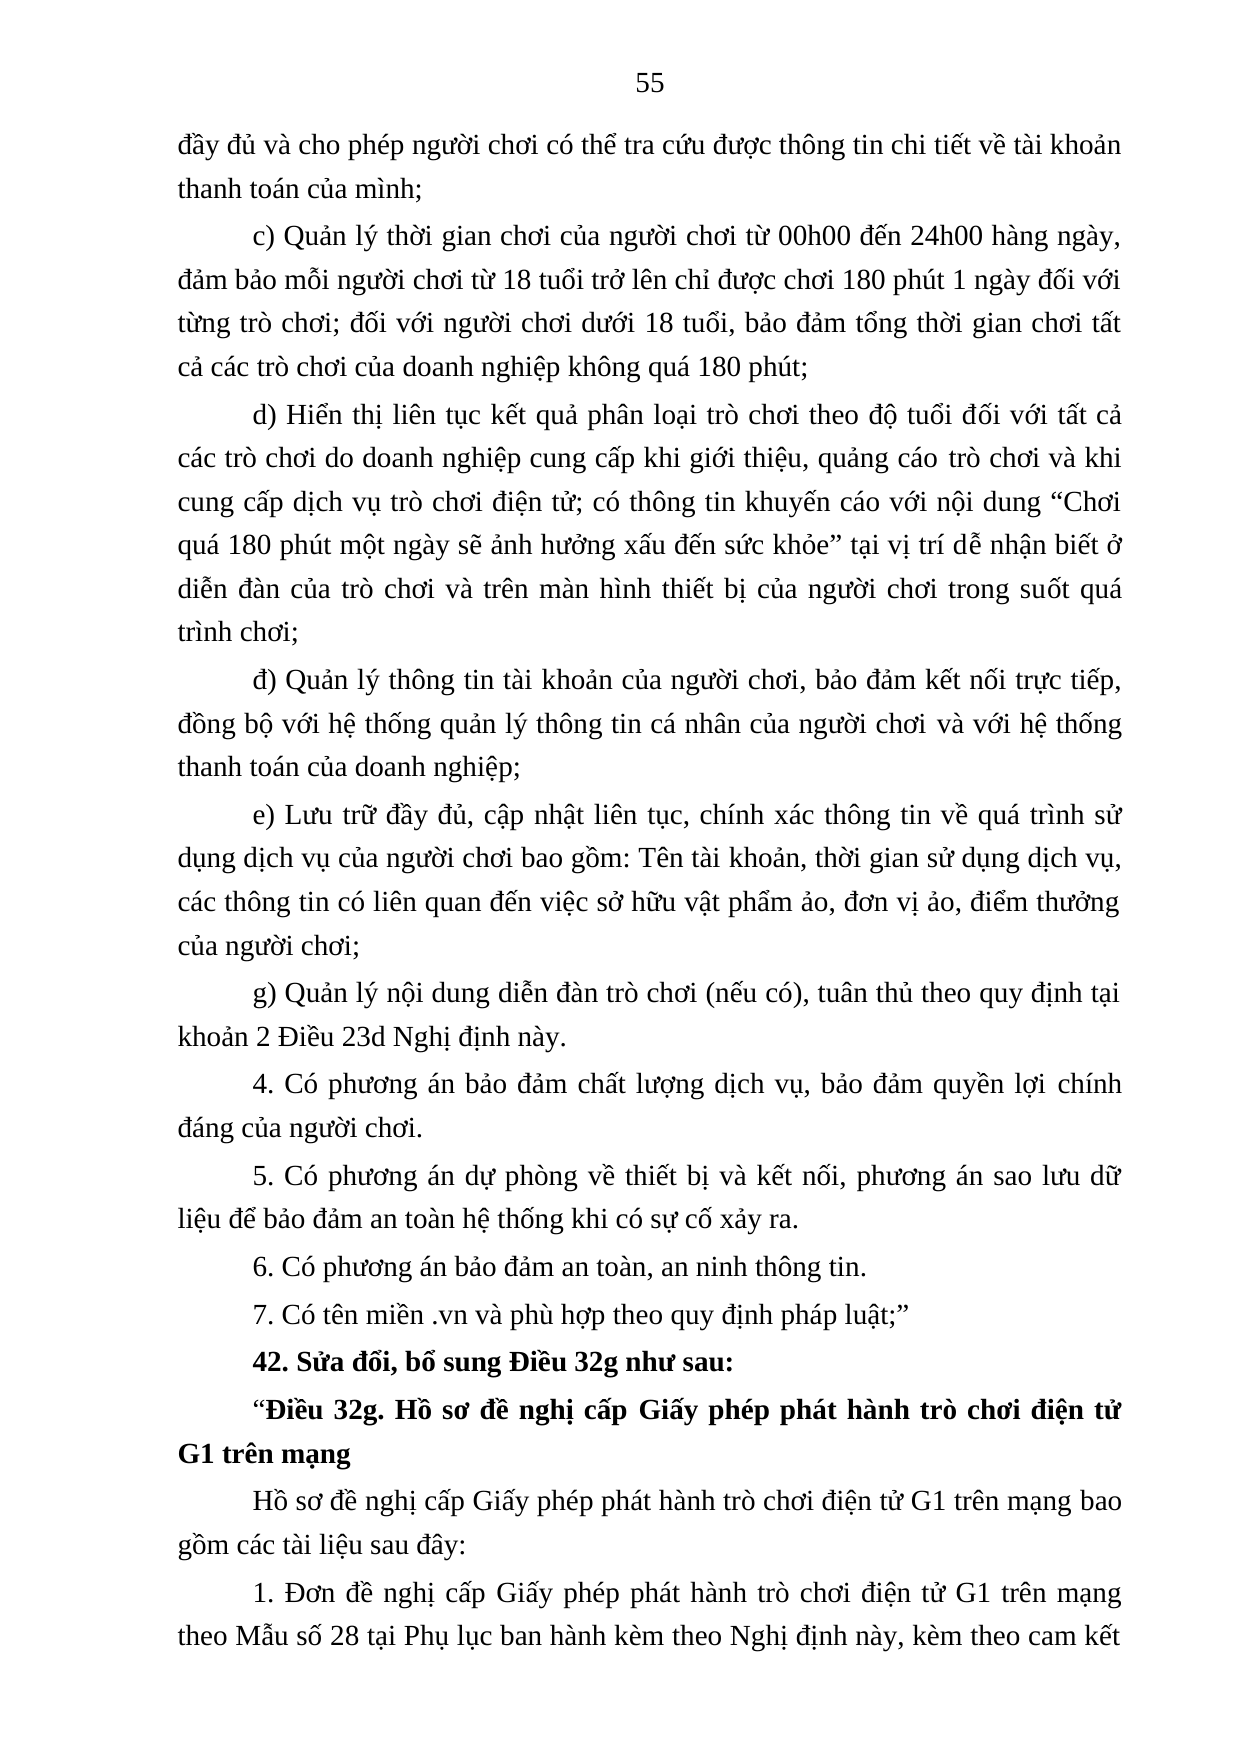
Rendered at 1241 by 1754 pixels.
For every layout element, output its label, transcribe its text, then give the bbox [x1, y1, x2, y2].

text e) Lưu trữ đầy đủ, cập nhật liên tục, chính xác thông tin về quá trình sử dụng dịch vụ của người chơi bao gồm: Tên tài khoản, thời gian sử dụng dịch vụ, các thông tin có liên quan đến việc sở hữu vật phẩm ảo, đơn vị ảo, điểm thưởng của người chơi; [177, 797, 1122, 961]
text d) Hiển thị liên tục kết quả phân loại trò chơi theo độ tuổi đối với tất cả các trò chơi do doanh nghiệp cung cấp khi giới thiệu, quảng cáo trò chơi và khi cung cấp dịch vụ trò chơi điện tử; có thông tin khuyến cáo với nội dung “Chơi quá 180 phút một ngày sẽ ảnh hưởng xấu đến sức khỏe” tại vị trí dễ nhận biết ở diễn đàn của trò chơi và trên màn hình thiết bị của người chơi trong suốt quá trình chơi; [177, 397, 1122, 648]
text g) Quản lý nội dung diễn đàn trò chơi (nếu có), tuân thủ theo quy định tại khoản 2 Điều 23d Nghị định này. [177, 975, 1122, 1052]
text 6. Có phương án bảo đảm an toàn, an ninh thông tin. [177, 1249, 1122, 1283]
text c) Quản lý thời gian chơi của người chơi từ 00h00 đến 24h00 hàng ngày, đảm bảo mỗi người chơi từ 18 tuổi trở lên chỉ được chơi 180 phút 1 ngày đối với từng trò chơi; đối với người chơi dưới 18 tuổi, bảo đảm tổng thời gian chơi tất cả các trò chơi của doanh nghiệp không quá 180 phút; [177, 218, 1122, 383]
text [177, 127, 1122, 204]
text 7. Có tên miền .vn và phù hợp theo quy định pháp luật;” [177, 1297, 1122, 1330]
text 42. Sửa đổi, bổ sung Điều 32g như sau: [177, 1344, 1122, 1378]
text 4. Có phương án bảo đảm chất lượng dịch vụ, bảo đảm quyền lợi chính đáng của người chơi. [177, 1067, 1122, 1144]
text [177, 1575, 1122, 1652]
text “Điều 32g. Hồ sơ đề nghị cấp Giấy phép phát hành trò chơi điện tử G1 trên mạng [177, 1392, 1122, 1469]
text đ) Quản lý thông tin tài khoản của người chơi, bảo đảm kết nối trực tiếp, đồng bộ với hệ thống quản lý thông tin cá nhân của người chơi và với hệ thống thanh toán của doanh nghiệp; [177, 662, 1122, 783]
text 5. Có phương án dự phòng về thiết bị và kết nối, phương án sao lưu dữ liệu để bảo đảm an toàn hệ thống khi có sự cố xảy ra. [177, 1158, 1122, 1235]
text Hồ sơ đề nghị cấp Giấy phép phát hành trò chơi điện tử G1 trên mạng bao gồm các tài liệu sau đây: [177, 1483, 1122, 1561]
